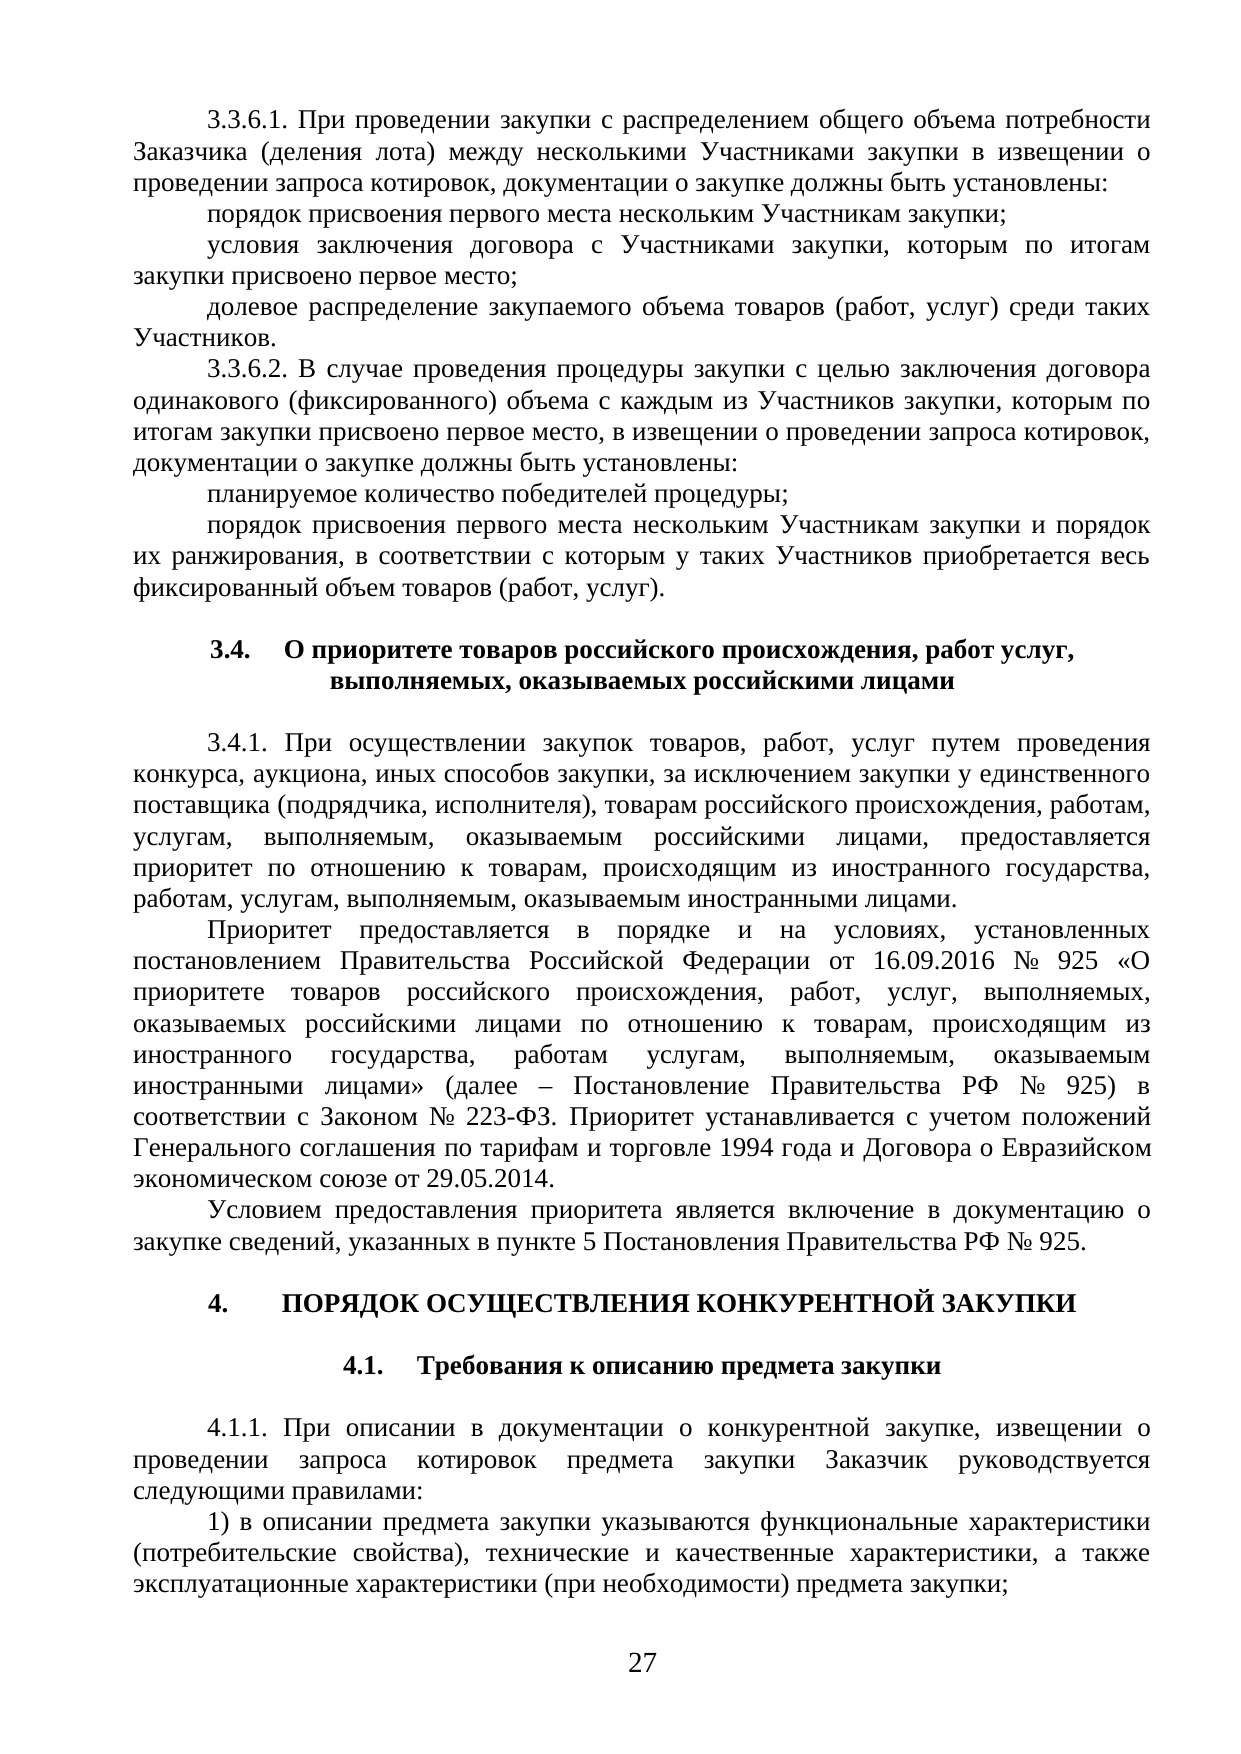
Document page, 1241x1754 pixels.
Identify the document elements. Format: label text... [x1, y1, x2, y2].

text Приоритет предоставляется в порядке и на условиях, установленных постановлением Правительства Российской Федерации от 16.09.2016 № 925 «О приоритете товаров российского происхождения, работ, услуг, выполняемых, оказываемых российскими лицами по отношению к товарам, происходящим из иностранного государства, работам услугам, выполняемым, оказываемым иностранными лицами» (далее – Постановление Правительства РФ № 925) в соответствии с Законом № 223-ФЗ. Приоритет устанавливается с учетом положений Генерального соглашения по тарифам и торговле 1994 года и Договора о Евразийском экономическом союзе от 29.05.2014. [133, 913, 1152, 1193]
text порядок присвоения первого места нескольким Участникам закупки; [133, 197, 1152, 228]
text 3.3.6.1. При проведении закупки с распределением общего объема потребности Заказчика (деления лота) между несколькими Участниками закупки в извещении о проведении запроса котировок, документации о закупке должны быть установлены: [133, 103, 1152, 197]
text 3.3.6.2. В случае проведения процедуры закупки с целью заключения договора одинакового (фиксированного) объема с каждым из Участников закупки, которым по итогам закупки присвоено первое место, в извещении о проведении запроса котировок, документации о закупке должны быть установлены: [133, 353, 1152, 477]
text долевое распределение закупаемого объема товаров (работ, услуг) среди таких Участников. [133, 290, 1152, 353]
text порядок присвоения первого места нескольким Участникам закупки и порядок их ранжирования, в соответствии с которым у таких Участников приобретается весь фиксированный объем товаров (работ, услуг). [133, 508, 1152, 602]
text 3.4.1. При осуществлении закупок товаров, работ, услуг путем проведения конкурса, аукциона, иных способов закупки, за исключением закупки у единственного поставщика (подрядчика, исполнителя), товарам российского происхождения, работам, услугам, выполняемым, оказываемым российскими лицами, предоставляется приоритет по отношению к товарам, происходящим из иностранного государства, работам, услугам, выполняемым, оказываемым иностранными лицами. [133, 726, 1152, 913]
text 1) в описании предмета закупки указываются функциональные характеристики (потребительские свойства), технические и качественные характеристики, а также эксплуатационные характеристики (при необходимости) предмета закупки; [133, 1505, 1152, 1598]
subtitle О приоритете товаров российского происхождения, работ услуг, выполняемых, оказываемых российскими лицами [133, 633, 1152, 695]
text Условием предоставления приоритета является включение в документацию о закупке сведений, указанных в пункте 5 Постановления Правительства РФ № 925. [133, 1193, 1152, 1256]
text условия заключения договора с Участниками закупки, которым по итогам закупки присвоено первое место; [133, 228, 1152, 290]
list Требования к описанию предмета закупки [133, 1349, 1152, 1380]
list ПОРЯДОК ОСУЩЕСТВЛЕНИЯ КОНКУРЕНТНОЙ ЗАКУПКИ [133, 1287, 1152, 1318]
list 4.1.1. При описании в документации о конкурентной закупке, извещении о проведении запроса котировок предмета закупки Заказчик руководствуется следующими правилами: [133, 1412, 1152, 1505]
text планируемое количество победителей процедуры; [133, 477, 1152, 508]
